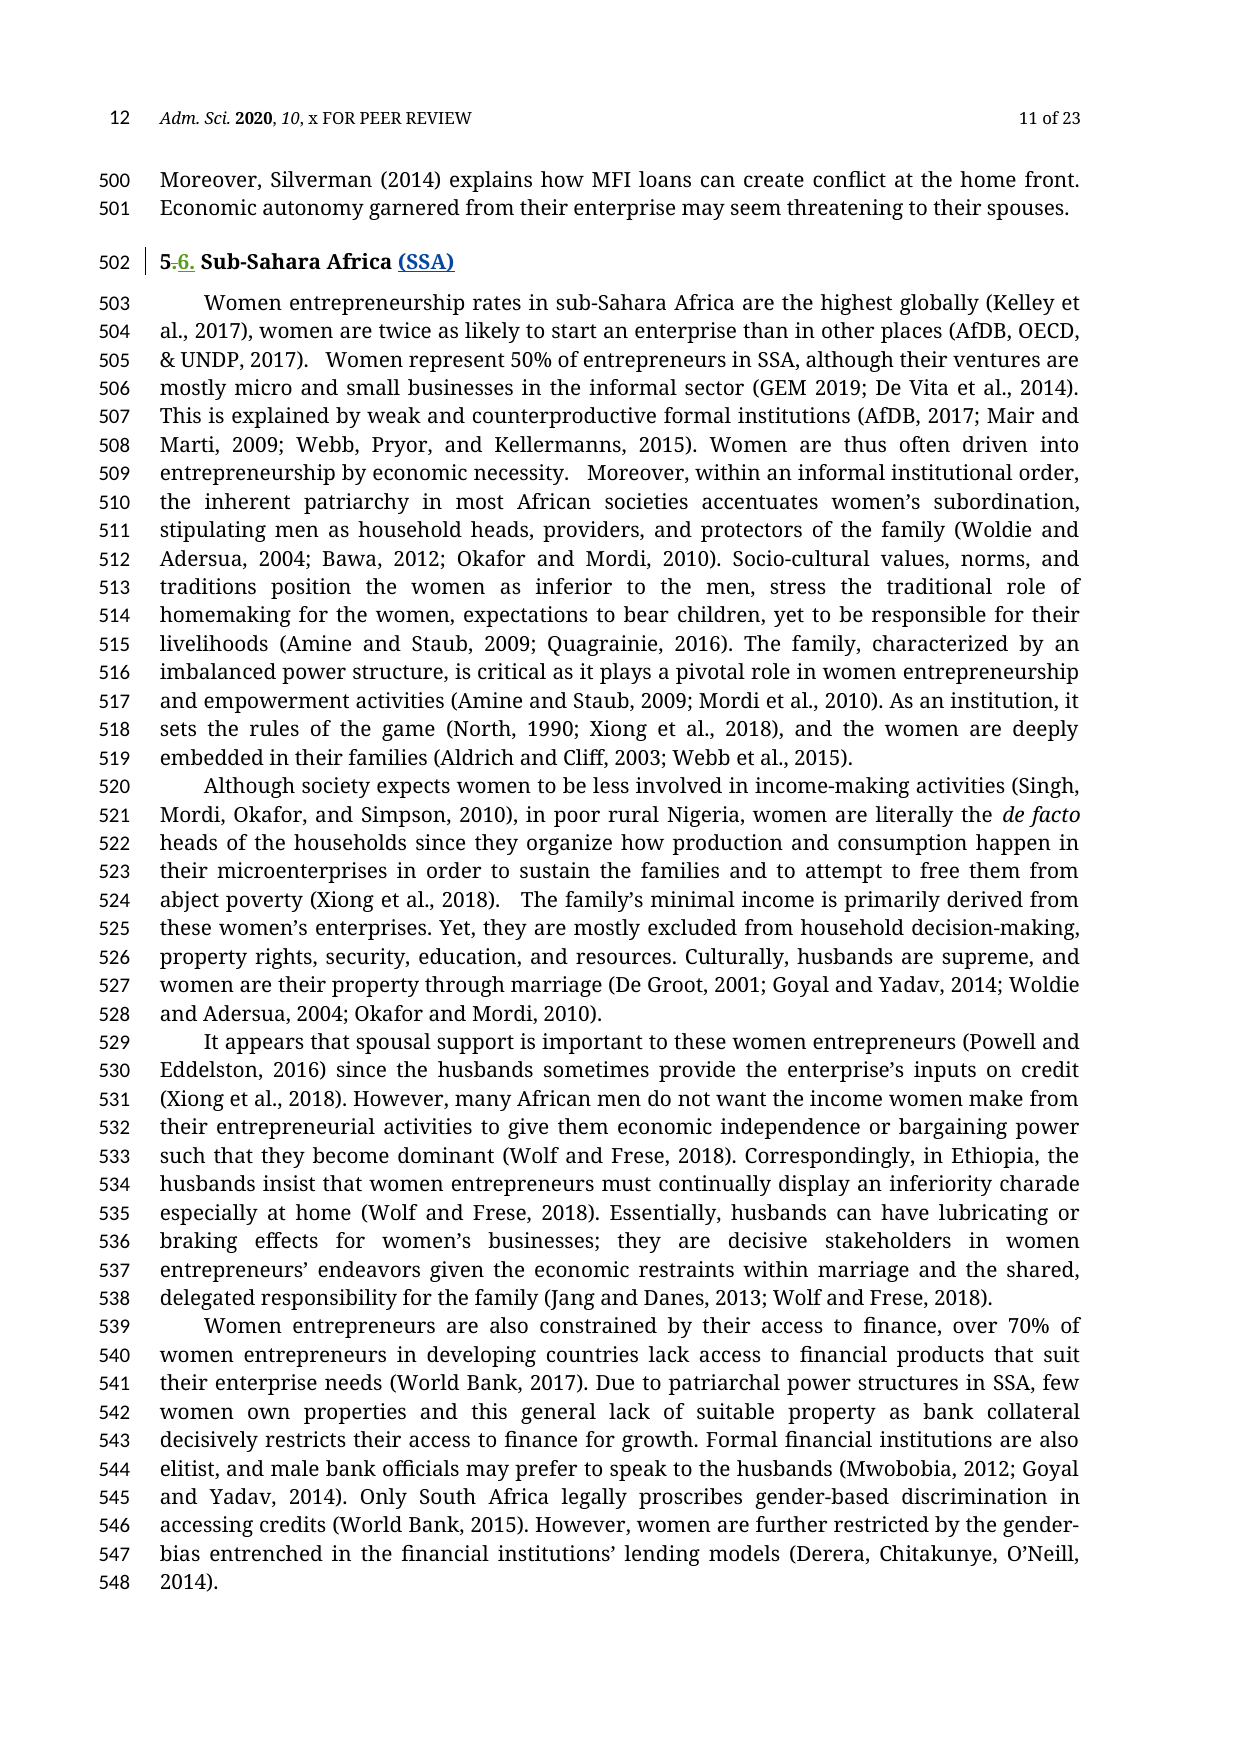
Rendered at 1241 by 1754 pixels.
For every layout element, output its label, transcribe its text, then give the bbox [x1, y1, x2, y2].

text Women entrepreneurs are also constrained by their access to finance, over 70% of women entrepreneurs in developing countries lack access to financial products that suit their enterprise needs (World Bank, 2017). Due to patriarchal power structures in SSA, few women own properties and this general lack of suitable property as bank collateral decisively restricts their access to finance for growth. Formal financial institutions are also elitist, and male bank officials may prefer to speak to the husbands (Mwobobia, 2012; Goyal and Yadav, 2014). Only South Africa legally proscribes gender-based discrimination in accessing credits (World Bank, 2015). However, women are further restricted by the gender-bias entrenched in the financial institutions’ lending models (Derera, Chitakunye, O’Neill, 2014). [159, 1312, 1081, 1596]
subtitle 5 Sub-Sahara Africa [159, 247, 1081, 275]
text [159, 165, 1081, 222]
text It appears that spousal support is important to these women entrepreneurs (Powell and Eddelston, 2016) since the husbands sometimes provide the enterprise’s inputs on credit (Xiong et al., 2018). However, many African men do not want the income women make from their entrepreneurial activities to give them economic independence or bargaining power such that they become dominant (Wolf and Frese, 2018). Correspondingly, in Ethiopia, the husbands insist that women entrepreneurs must continually display an inferiority charade especially at home (Wolf and Frese, 2018). Essentially, husbands can have lubricating or braking effects for women’s businesses; they are decisive stakeholders in women entrepreneurs’ endeavors given the economic restraints within marriage and the shared, delegated responsibility for the family (Jang and Danes, 2013; Wolf and Frese, 2018). [159, 1027, 1081, 1312]
text Women entrepreneurship rates in sub-Sahara Africa are the highest globally (Kelley et al., 2017), women are twice as likely to start an enterprise than in other places (AfDB, OECD, & UNDP, 2017). Women represent 50% of entrepreneurs in SSA, although their ventures are mostly micro and small businesses in the informal sector (GEM 2019; De Vita et al., 2014). This is explained by weak and counterproductive formal institutions (AfDB, 2017; Mair and Marti, 2009; Webb, Pryor, and Kellermanns, 2015). Women are thus often driven into entrepreneurship by economic necessity. Moreover, within an informal institutional order, the inherent patriarchy in most African societies accentuates women’s subordination, stipulating men as household heads, providers, and protectors of the family (Woldie and Adersua, 2004; Bawa, 2012; Okafor and Mordi, 2010). Socio-cultural values, norms, and traditions position the women as inferior to the men, stress the traditional role of homemaking for the women, expectations to bear children, yet to be responsible for their livelihoods (Amine and Staub, 2009; Quagrainie, 2016). The family, characterized by an imbalanced power structure, is critical as it plays a pivotal role in women entrepreneurship and empowerment activities (Amine and Staub, 2009; Mordi et al., 2010). As an institution, it sets the rules of the game (North, 1990; Xiong et al., 2018), and the women are deeply embedded in their families (Aldrich and Cliff, 2003; Webb et al., 2015). [159, 288, 1081, 771]
text Although society expects women to be less involved in income-making activities (Singh, Mordi, Okafor, and Simpson, 2010), in poor rural Nigeria, women are literally the de facto heads of the households since they organize how production and consumption happen in their microenterprises in order to sustain the families and to attempt to free them from abject poverty (Xiong et al., 2018). The family’s minimal income is primarily derived from these women’s enterprises. Yet, they are mostly excluded from household decision-making, property rights, security, education, and resources. Culturally, husbands are supreme, and women are their property through marriage (De Groot, 2001; Goyal and Yadav, 2014; Woldie and Adersua, 2004; Okafor and Mordi, 2010). [159, 771, 1081, 1027]
